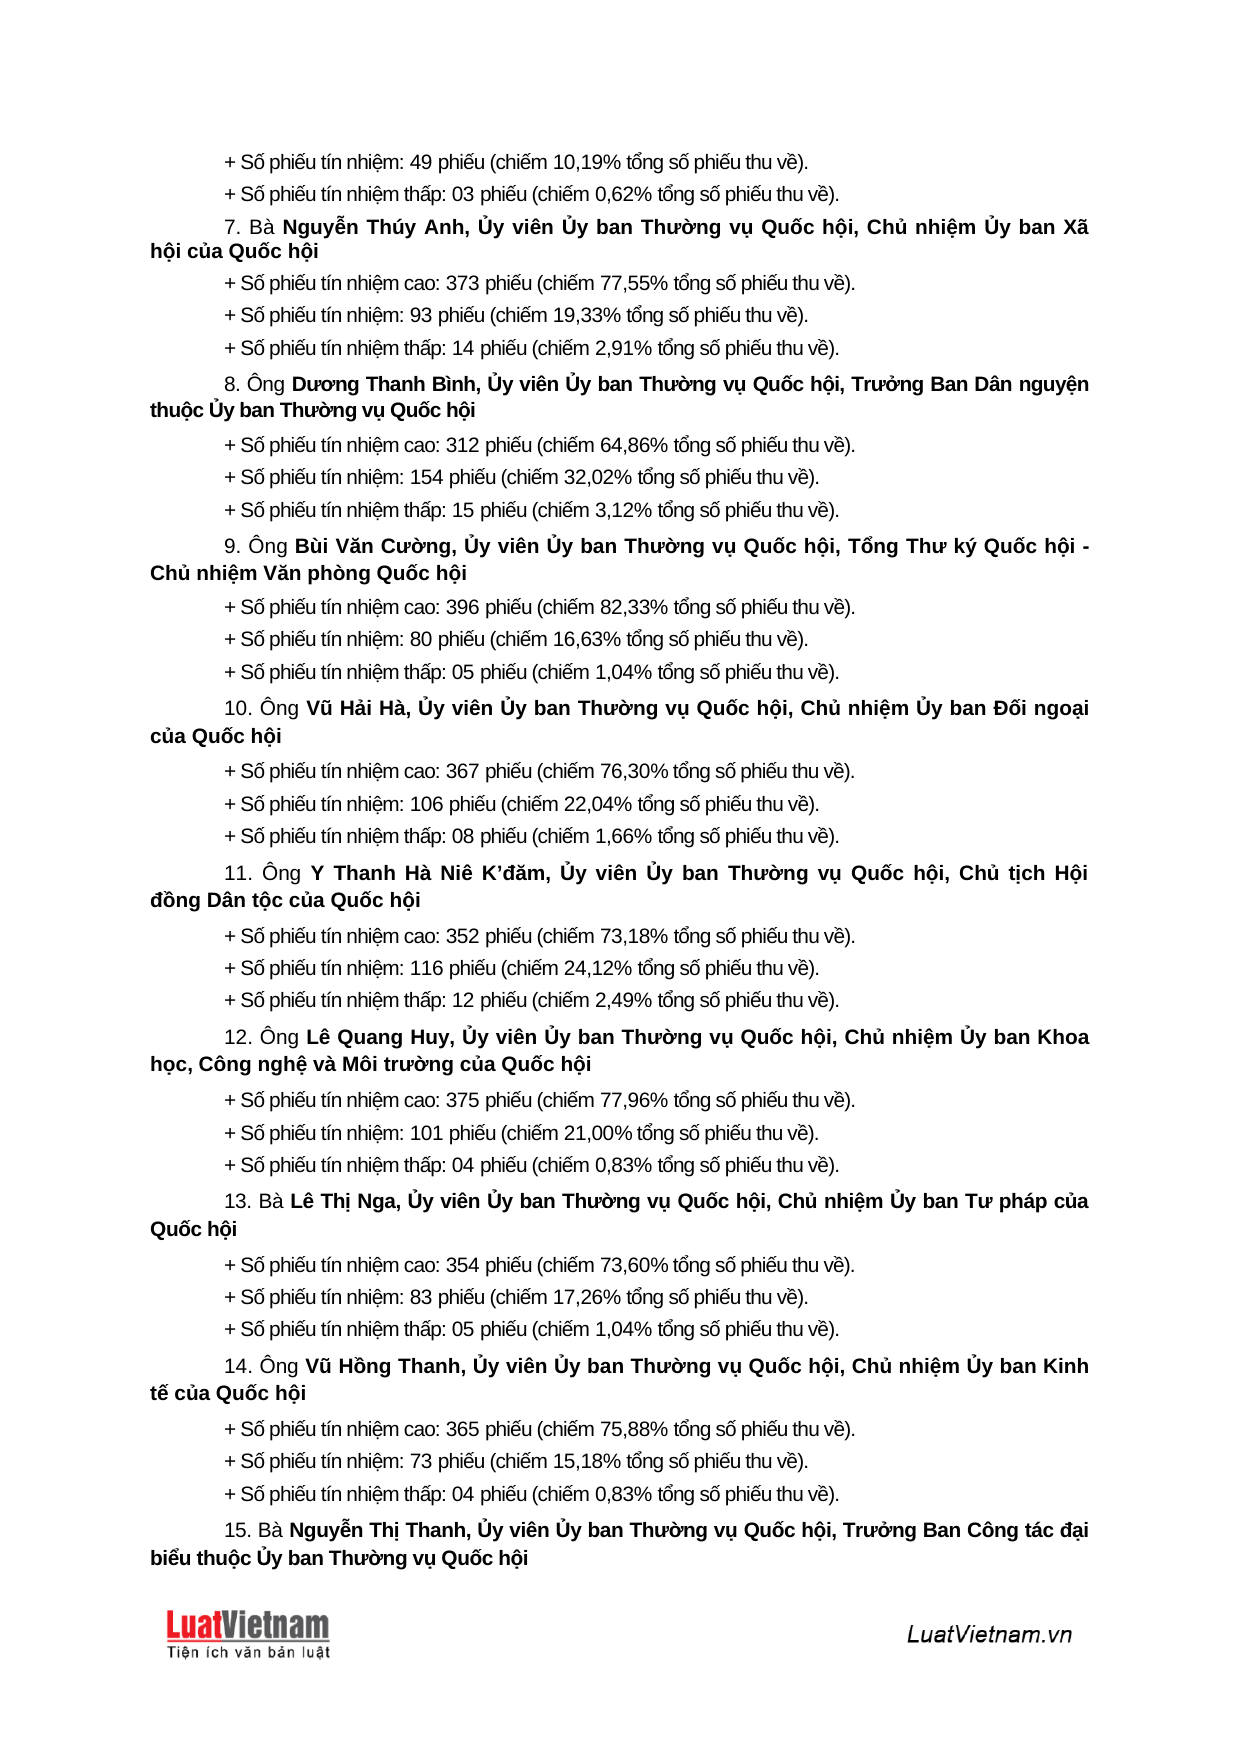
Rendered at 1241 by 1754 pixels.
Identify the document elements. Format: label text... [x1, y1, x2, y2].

text + Số phiếu tín nhiệm thấp: 04 phiếu (chiếm 0,83% tổng số phiếu thu về). [150, 1481, 1090, 1505]
text 7. Bà Nguyễn Thúy Anh, Ủy viên Ủy ban Thường vụ Quốc hội, Chủ nhiệm Ủy ban Xã hội của Quốc hội [150, 214, 1090, 262]
text + Số phiếu tín nhiệm cao: 365 phiếu (chiếm 75,88% tổng số phiếu thu về). [150, 1417, 1090, 1441]
text + Số phiếu tín nhiệm thấp: 05 phiếu (chiếm 1,04% tổng số phiếu thu về). [150, 659, 1090, 683]
text + Số phiếu tín nhiệm cao: 375 phiếu (chiếm 77,96% tổng số phiếu thu về). [150, 1088, 1090, 1112]
text + Số phiếu tín nhiệm: 80 phiếu (chiếm 16,63% tổng số phiếu thu về). [150, 627, 1090, 651]
text + Số phiếu tín nhiệm cao: 354 phiếu (chiếm 73,60% tổng số phiếu thu về). [150, 1252, 1090, 1276]
text 9. Ông Bùi Văn Cường, Ủy viên Ủy ban Thường vụ Quốc hội, Tổng Thư ký Quốc hội - Chủ nhiệm Văn phòng Quốc hội [150, 534, 1090, 584]
text + Số phiếu tín nhiệm: 93 phiếu (chiếm 19,33% tổng số phiếu thu về). [150, 303, 1090, 327]
text + Số phiếu tín nhiệm thấp: 08 phiếu (chiếm 1,66% tổng số phiếu thu về). [150, 824, 1090, 848]
text 14. Ông Vũ Hồng Thanh, Ủy viên Ủy ban Thường vụ Quốc hội, Chủ nhiệm Ủy ban Kinh tế của Quốc hội [150, 1353, 1090, 1405]
text + Số phiếu tín nhiệm: 83 phiếu (chiếm 17,26% tổng số phiếu thu về). [150, 1285, 1090, 1309]
text 12. Ông Lê Quang Huy, Ủy viên Ủy ban Thường vụ Quốc hội, Chủ nhiệm Ủy ban Khoa học, Công nghệ và Môi trường của Quốc hội [150, 1025, 1090, 1076]
text + Số phiếu tín nhiệm cao: 373 phiếu (chiếm 77,55% tổng số phiếu thu về). [150, 271, 1090, 295]
text + Số phiếu tín nhiệm cao: 396 phiếu (chiếm 82,33% tổng số phiếu thu về). [150, 595, 1090, 619]
text 11. Ông Y Thanh Hà Niê K’đăm, Ủy viên Ủy ban Thường vụ Quốc hội, Chủ tịch Hội đồng Dân tộc của Quốc hội [150, 860, 1090, 912]
text + Số phiếu tín nhiệm thấp: 04 phiếu (chiếm 0,83% tổng số phiếu thu về). [150, 1153, 1090, 1177]
text 10. Ông Vũ Hải Hà, Ủy viên Ủy ban Thường vụ Quốc hội, Chủ nhiệm Ủy ban Đối ngoại của Quốc hội [150, 696, 1090, 747]
text + Số phiếu tín nhiệm: 106 phiếu (chiếm 22,04% tổng số phiếu thu về). [150, 792, 1090, 816]
text + Số phiếu tín nhiệm thấp: 15 phiếu (chiếm 3,12% tổng số phiếu thu về). [150, 497, 1090, 521]
text + Số phiếu tín nhiệm thấp: 14 phiếu (chiếm 2,91% tổng số phiếu thu về). [150, 335, 1090, 359]
text + Số phiếu tín nhiệm: 49 phiếu (chiếm 10,19% tổng số phiếu thu về). [150, 150, 1090, 174]
text + Số phiếu tín nhiệm: 116 phiếu (chiếm 24,12% tổng số phiếu thu về). [150, 956, 1090, 980]
text + Số phiếu tín nhiệm cao: 352 phiếu (chiếm 73,18% tổng số phiếu thu về). [150, 924, 1090, 948]
text + Số phiếu tín nhiệm thấp: 05 phiếu (chiếm 1,04% tổng số phiếu thu về). [150, 1317, 1090, 1341]
text + Số phiếu tín nhiệm thấp: 03 phiếu (chiếm 0,62% tổng số phiếu thu về). [150, 182, 1090, 206]
text 15. Bà Nguyễn Thị Thanh, Ủy viên Ủy ban Thường vụ Quốc hội, Trưởng Ban Công tác đại biểu thuộc Ủy ban Thường vụ Quốc hội [150, 1518, 1090, 1569]
text 13. Bà Lê Thị Nga, Ủy viên Ủy ban Thường vụ Quốc hội, Chủ nhiệm Ủy ban Tư pháp của Quốc hội [150, 1189, 1090, 1241]
text + Số phiếu tín nhiệm: 101 phiếu (chiếm 21,00% tổng số phiếu thu về). [150, 1120, 1090, 1144]
picture [150, 1587, 1090, 1682]
text + Số phiếu tín nhiệm: 154 phiếu (chiếm 32,02% tổng số phiếu thu về). [150, 465, 1090, 489]
text + Số phiếu tín nhiệm thấp: 12 phiếu (chiếm 2,49% tổng số phiếu thu về). [150, 988, 1090, 1012]
text + Số phiếu tín nhiệm: 73 phiếu (chiếm 15,18% tổng số phiếu thu về). [150, 1449, 1090, 1473]
text + Số phiếu tín nhiệm cao: 312 phiếu (chiếm 64,86% tổng số phiếu thu về). [150, 433, 1090, 457]
text 8. Ông Dương Thanh Bình, Ủy viên Ủy ban Thường vụ Quốc hội, Trưởng Ban Dân nguyện thuộc Ủy ban Thường vụ Quốc hội [150, 372, 1090, 422]
text + Số phiếu tín nhiệm cao: 367 phiếu (chiếm 76,30% tổng số phiếu thu về). [150, 759, 1090, 783]
